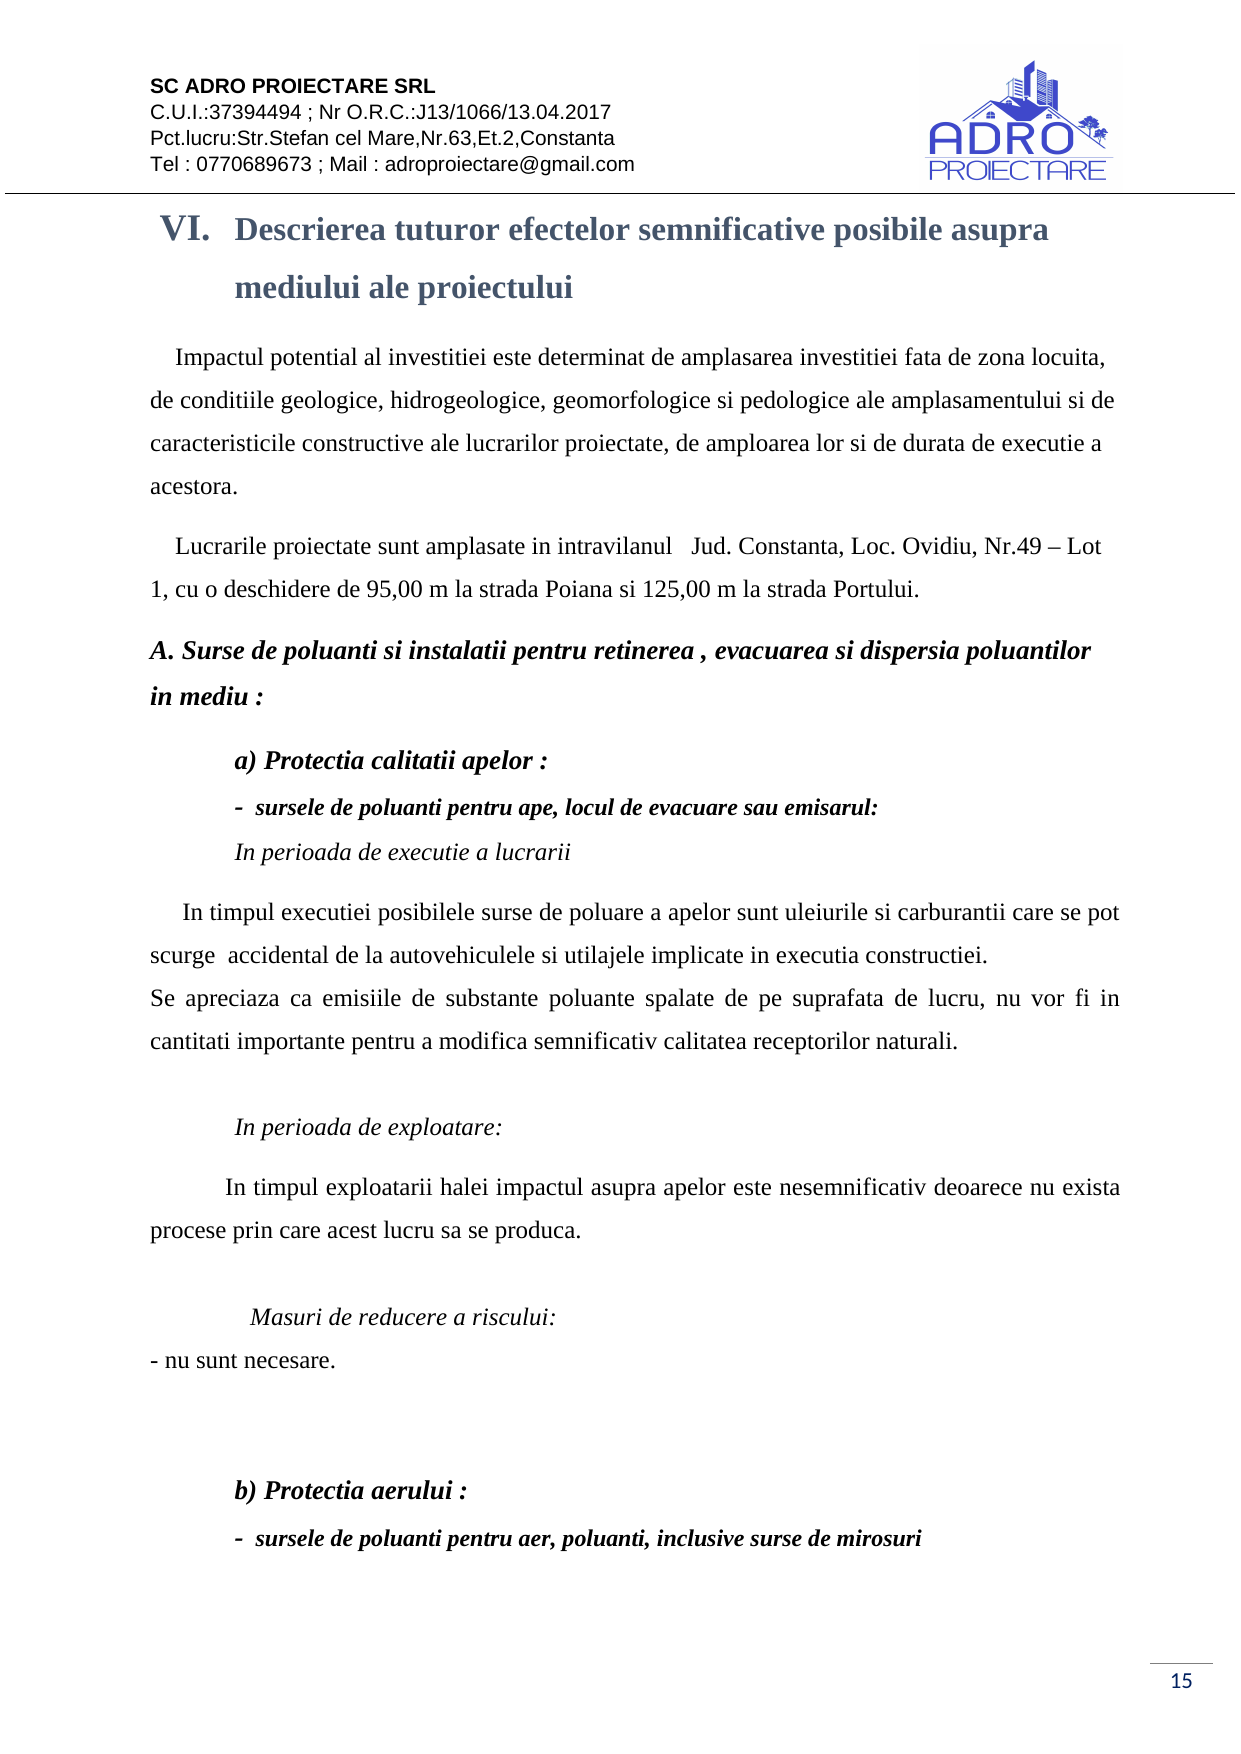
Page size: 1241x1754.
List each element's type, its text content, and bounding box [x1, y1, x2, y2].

list Descrierea tuturor efectelor semnificative posibile asupra mediului ale proiectului [159, 205, 1122, 306]
text Masuri de reducere a riscului: [150, 1302, 1122, 1330]
list In perioada de executie a lucrarii [234, 837, 1122, 866]
text - nu sunt necesare. [150, 1345, 1122, 1373]
list b) Protectia aerului : [234, 1474, 1122, 1505]
text Lucrarile proiectate sunt amplasate in intravilanul Jud. Constanta, Loc. Ovidiu, Nr.49 – Lot 1, cu o deschidere de 95,00 m la strada Poiana si 125,00 m la strada Portului. [150, 531, 1122, 603]
list - sursele de poluanti pentru ape, locul de evacuare sau emisarul: [234, 790, 1122, 822]
picture [918, 44, 1124, 193]
list a) Protectia calitatii apelor : [234, 744, 1122, 775]
text In timpul exploatarii halei impactul asupra apelor este nesemnificativ deoarece nu exista procese prin care acest lucru sa se produca. [150, 1172, 1122, 1244]
text Se apreciaza ca emisiile de substante poluante spalate de pe suprafata de lucru, nu vor fi in cantitati importante pentru a modifica semnificativ calitatea receptorilor naturali. [150, 983, 1122, 1055]
text In timpul executiei posibilele surse de poluare a apelor sunt uleiurile si carburantii care se pot scurge accidental de la autovehiculele si utilajele implicate in executia constructiei. [150, 897, 1122, 969]
text Impactul potential al investitiei este determinat de amplasarea investitiei fata de zona locuita, de conditiile geologice, hidrogeologice, geomorfologice si pedologice ale amplasamentului si de caracteristicile constructive ale lucrarilor proiectate, de amploarea lor si de durata de executie a acestora. [150, 342, 1122, 500]
list - sursele de poluanti pentru aer, poluanti, inclusive surse de mirosuri [234, 1521, 1122, 1552]
list In perioada de exploatare: [234, 1112, 1122, 1141]
text A. Surse de poluanti si instalatii pentru retinerea , evacuarea si dispersia poluantilor in mediu : [150, 634, 1122, 712]
